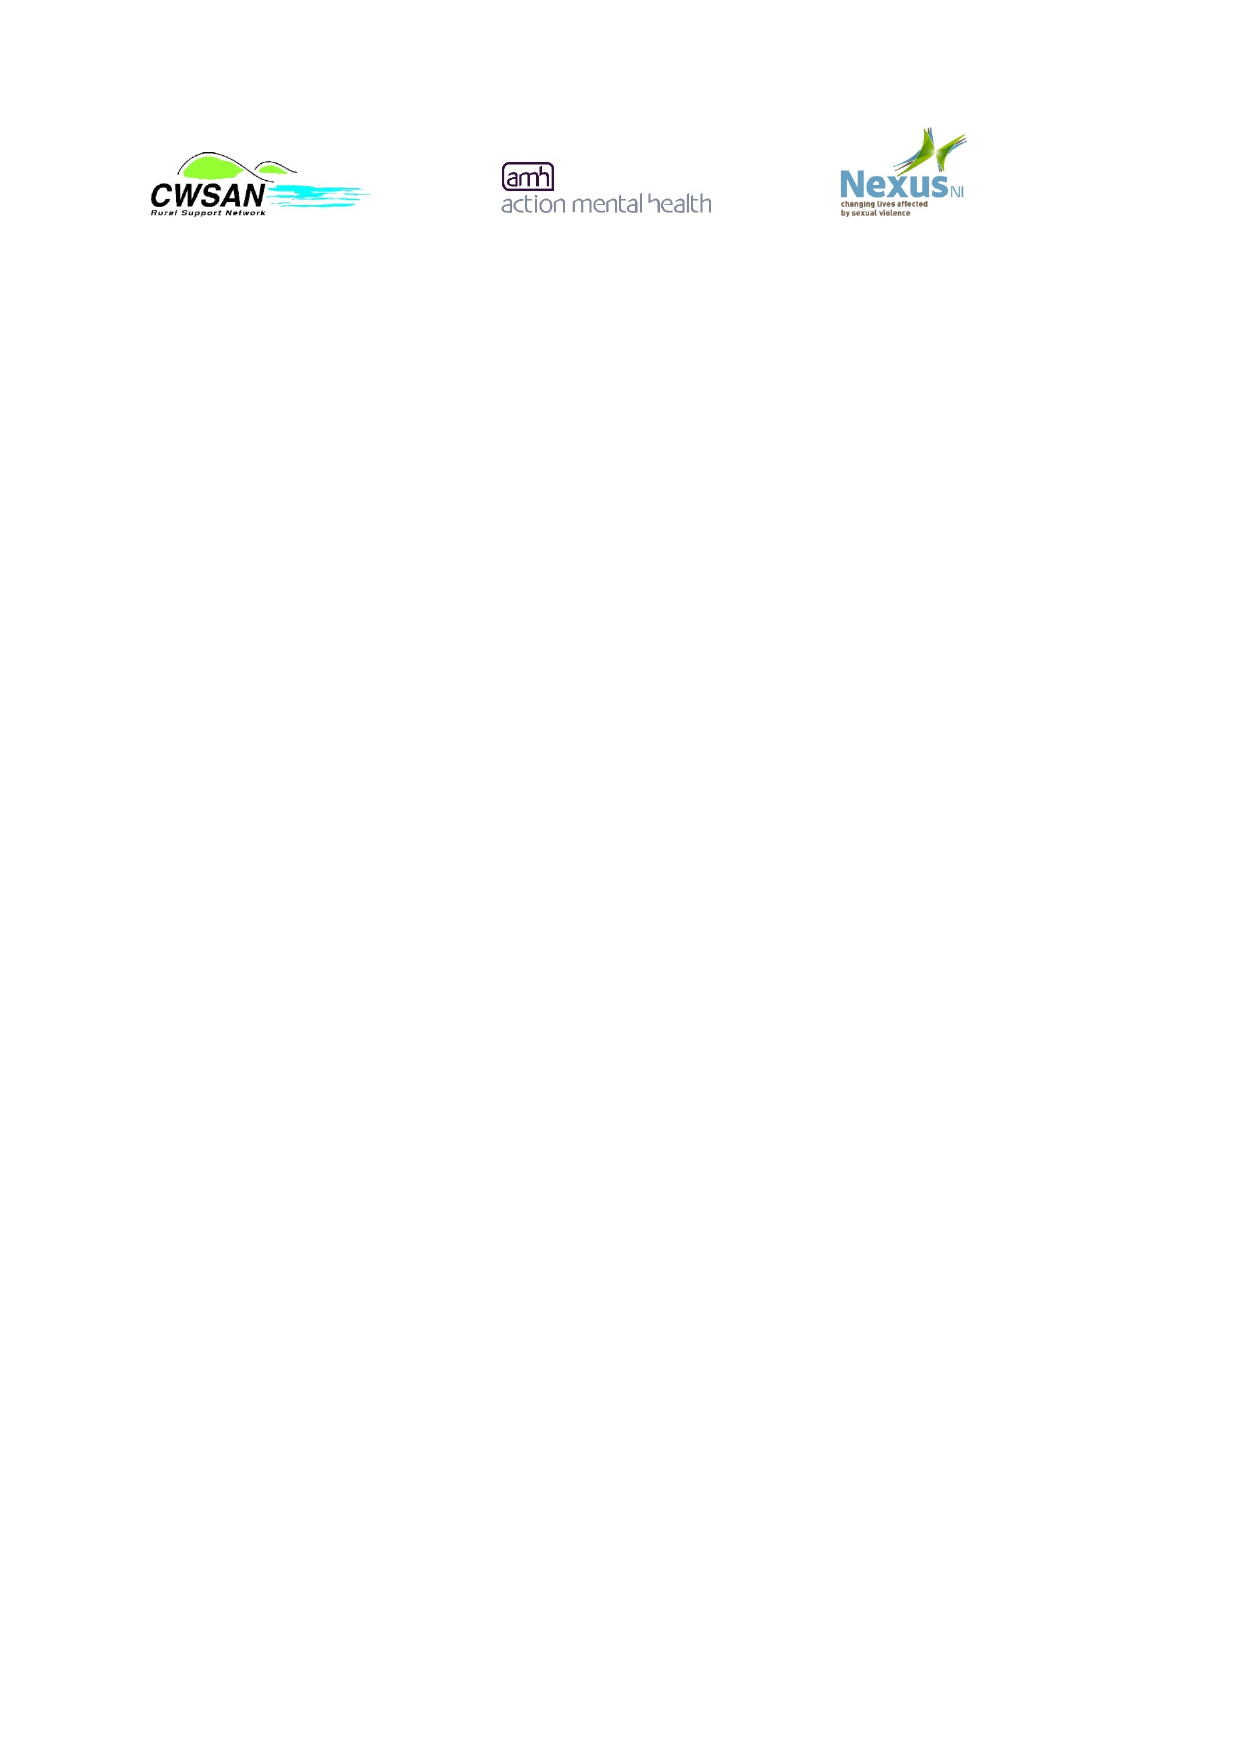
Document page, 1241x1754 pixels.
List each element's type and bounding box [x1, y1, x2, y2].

picture [150, 152, 372, 217]
picture [496, 156, 716, 217]
picture [833, 127, 967, 217]
